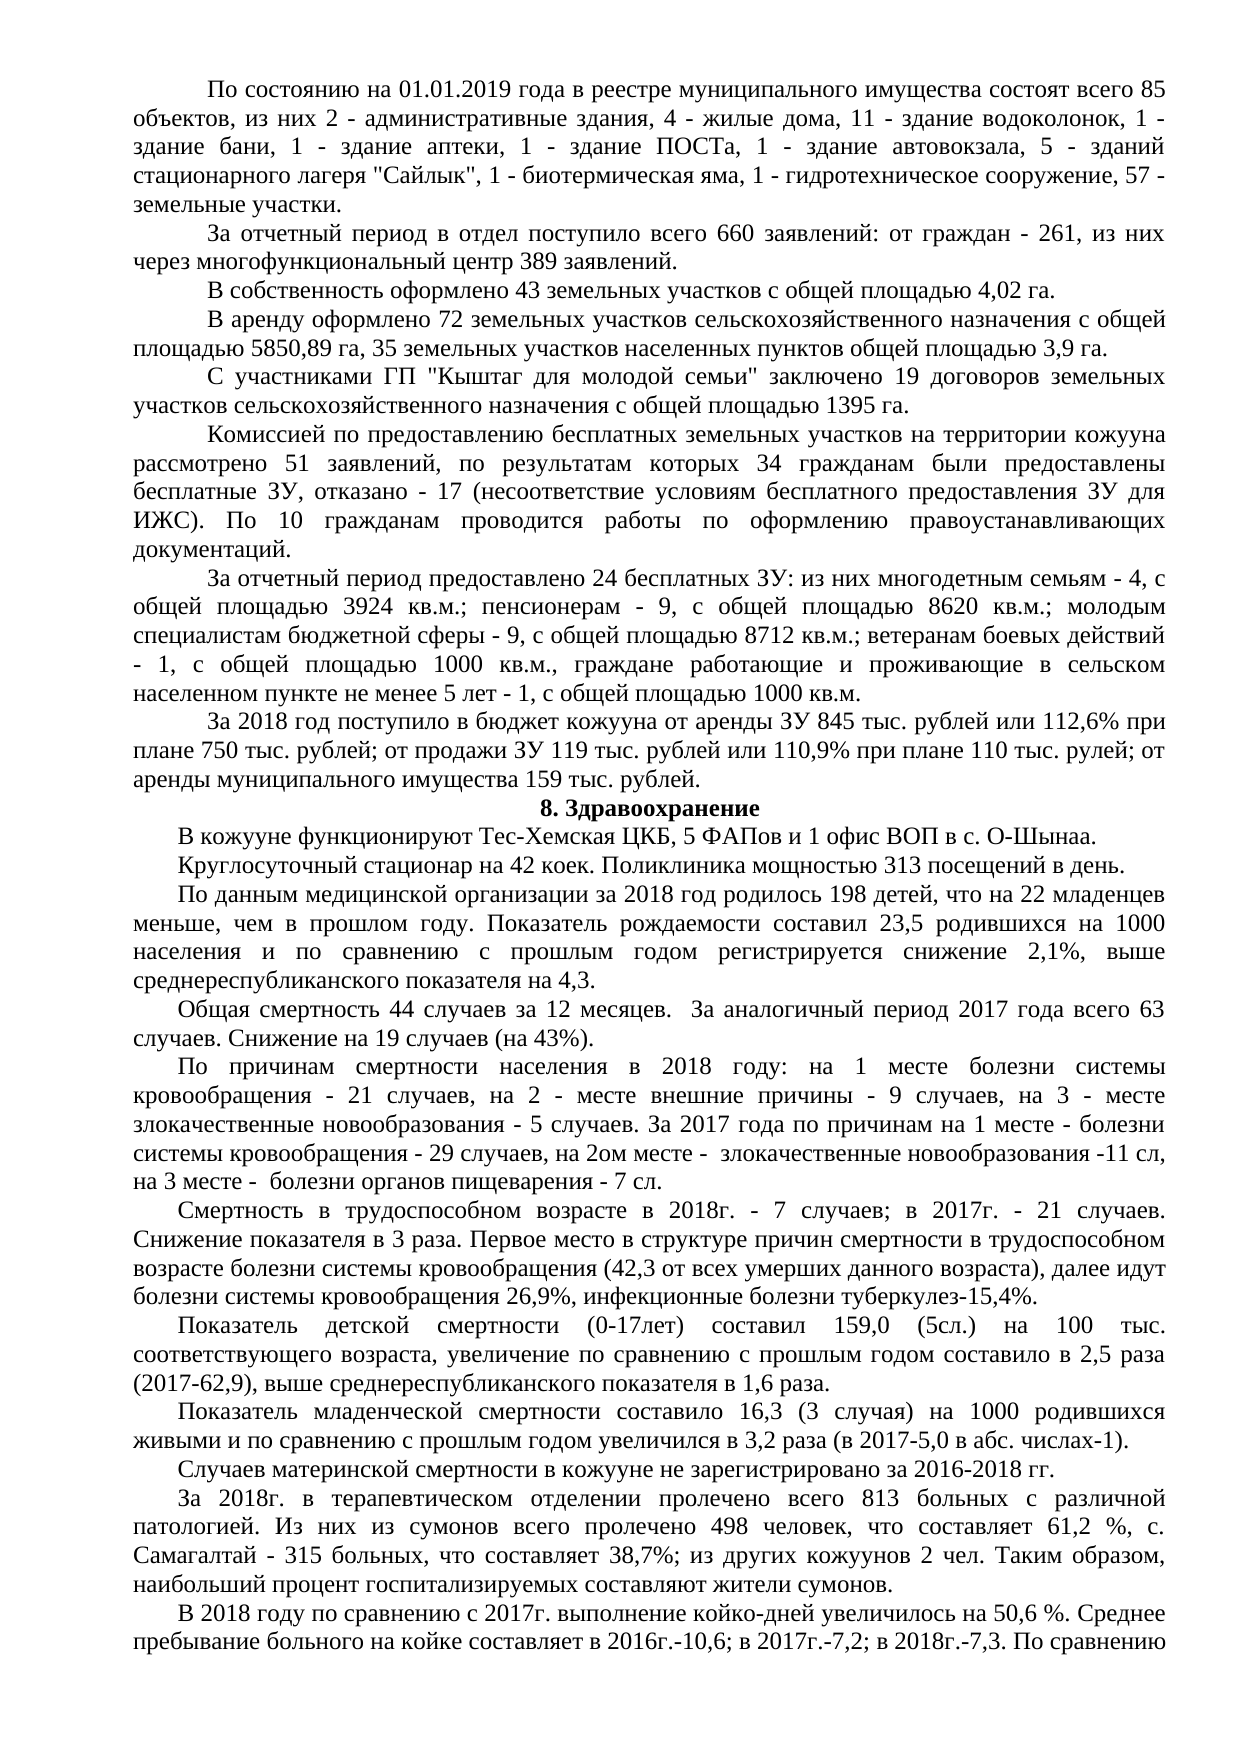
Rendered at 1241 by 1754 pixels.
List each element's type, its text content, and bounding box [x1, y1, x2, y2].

text Показатель младенческой смертности составило 16,3 (3 случая) на 1000 родившихся живыми и по сравнению с прошлым годом увеличился в 3,2 раза (в 2017-5,0 в абс. числах-1). [133, 1396, 1167, 1454]
text В собственность оформлено 43 земельных участков с общей площадью 4,02 га. [133, 275, 1167, 304]
text По состоянию на 01.01.2019 года в реестре муниципального имущества состоят всего 85 объектов, из них 2 - административные здания, 4 - жилые дома, 11 - здание водоколонок, 1 - здание бани, 1 - здание аптеки, 1 - здание ПОСТа, 1 - здание автовокзала, 5 - зданий стационарного лагеря "Сайлык", 1 - биотермическая яма, 1 - гидротехническое сооружение, 57 - земельные участки. [133, 74, 1167, 218]
list 8. Здравоохранение [133, 793, 1167, 821]
text Смертность в трудоспособном возрасте в 2018г. - 7 случаев; в 2017г. - 21 случаев. Снижение показателя в 3 раза. Первое место в структуре причин смертности в трудоспособном возрасте болезни системы кровообращения (42,3 от всех умерших данного возраста), далее идут болезни системы кровообращения 26,9%, инфекционные болезни туберкулез-15,4%. [133, 1195, 1167, 1310]
text Круглосуточный стационар на 42 коек. Поликлиника мощностью 313 посещений в день. [133, 850, 1167, 879]
text Показатель детской смертности (0-17лет) составил 159,0 (5сл.) на 100 тыс. соответствующего возраста, увеличение по сравнению с прошлым годом составило в 2,5 раза (2017-62,9), выше среднереспубликанского показателя в 1,6 раза. [133, 1310, 1167, 1396]
text За отчетный период в отдел поступило всего 660 заявлений: от граждан - 261, из них через многофункциональный центр 389 заявлений. [133, 218, 1167, 275]
text В кожууне функционируют Тес-Хемская ЦКБ, 5 ФАПов и 1 офис ВОП в с. О-Шынаа. [133, 821, 1167, 850]
text За 2018 год поступило в бюджет кожууна от аренды ЗУ 845 тыс. рублей или 112,6% при плане 750 тыс. рублей; от продажи ЗУ 119 тыс. рублей или 110,9% при плане 110 тыс. рулей; от аренды муниципального имущества 159 тыс. рублей. [133, 706, 1167, 793]
text Комиссией по предоставлению бесплатных земельных участков на территории кожууна рассмотрено 51 заявлений, по результатам которых 34 гражданам были предоставлены бесплатные ЗУ, отказано - 17 (несоответствие условиям бесплатного предоставления ЗУ для ИЖС). По 10 гражданам проводится работы по оформлению правоустанавливающих документаций. [133, 419, 1167, 563]
text За 2018г. в терапевтическом отделении пролечено всего 813 больных с различной патологией. Из них из сумонов всего пролечено 498 человек, что составляет 61,2 %, с. Самагалтай - 315 больных, что составляет 38,7%; из других кожуунов 2 чел. Таким образом, наибольший процент госпитализируемых составляют жители сумонов. [133, 1483, 1167, 1598]
text По данным медицинской организации за 2018 год родилось 198 детей, что на 22 младенцев меньше, чем в прошлом году. Показатель рождаемости составил 23,5 родившихся на 1000 населения и по сравнению с прошлым годом регистрируется снижение 2,1%, выше среднереспубликанского показателя на 4,3. [133, 879, 1167, 994]
text В аренду оформлено 72 земельных участков сельскохозяйственного назначения с общей площадью 5850,89 га, 35 земельных участков населенных пунктов общей площадью 3,9 га. [133, 304, 1167, 361]
text За отчетный период предоставлено 24 бесплатных ЗУ: из них многодетным семьям - 4, с общей площадью 3924 кв.м.; пенсионерам - 9, с общей площадью 8620 кв.м.; молодым специалистам бюджетной сферы - 9, с общей площадью 8712 кв.м.; ветеранам боевых действий - 1, с общей площадью 1000 кв.м., граждане работающие и проживающие в сельском населенном пункте не менее 5 лет - 1, с общей площадью 1000 кв.м. [133, 563, 1167, 706]
text Случаев материнской смертности в кожууне не зарегистрировано за 2016-2018 гг. [133, 1454, 1167, 1483]
text Общая смертность 44 случаев за 12 месяцев. За аналогичный период 2017 года всего 63 случаев. Снижение на 19 случаев (на 43%). [133, 994, 1167, 1051]
text По причинам смертности населения в 2018 году: на 1 месте болезни системы кровообращения - 21 случаев, на 2 - месте внешние причины - 9 случаев, на 3 - месте злокачественные новообразования - 5 случаев. За 2017 года по причинам на 1 месте - болезни системы кровообращения - 29 случаев, на 2ом месте - злокачественные новообразования -11 сл, на 3 месте - болезни органов пищеварения - 7 сл. [133, 1051, 1167, 1195]
text С участниками ГП "Кыштаг для молодой семьи" заключено 19 договоров земельных участков сельскохозяйственного назначения с общей площадью 1395 га. [133, 361, 1167, 419]
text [133, 1598, 1167, 1655]
